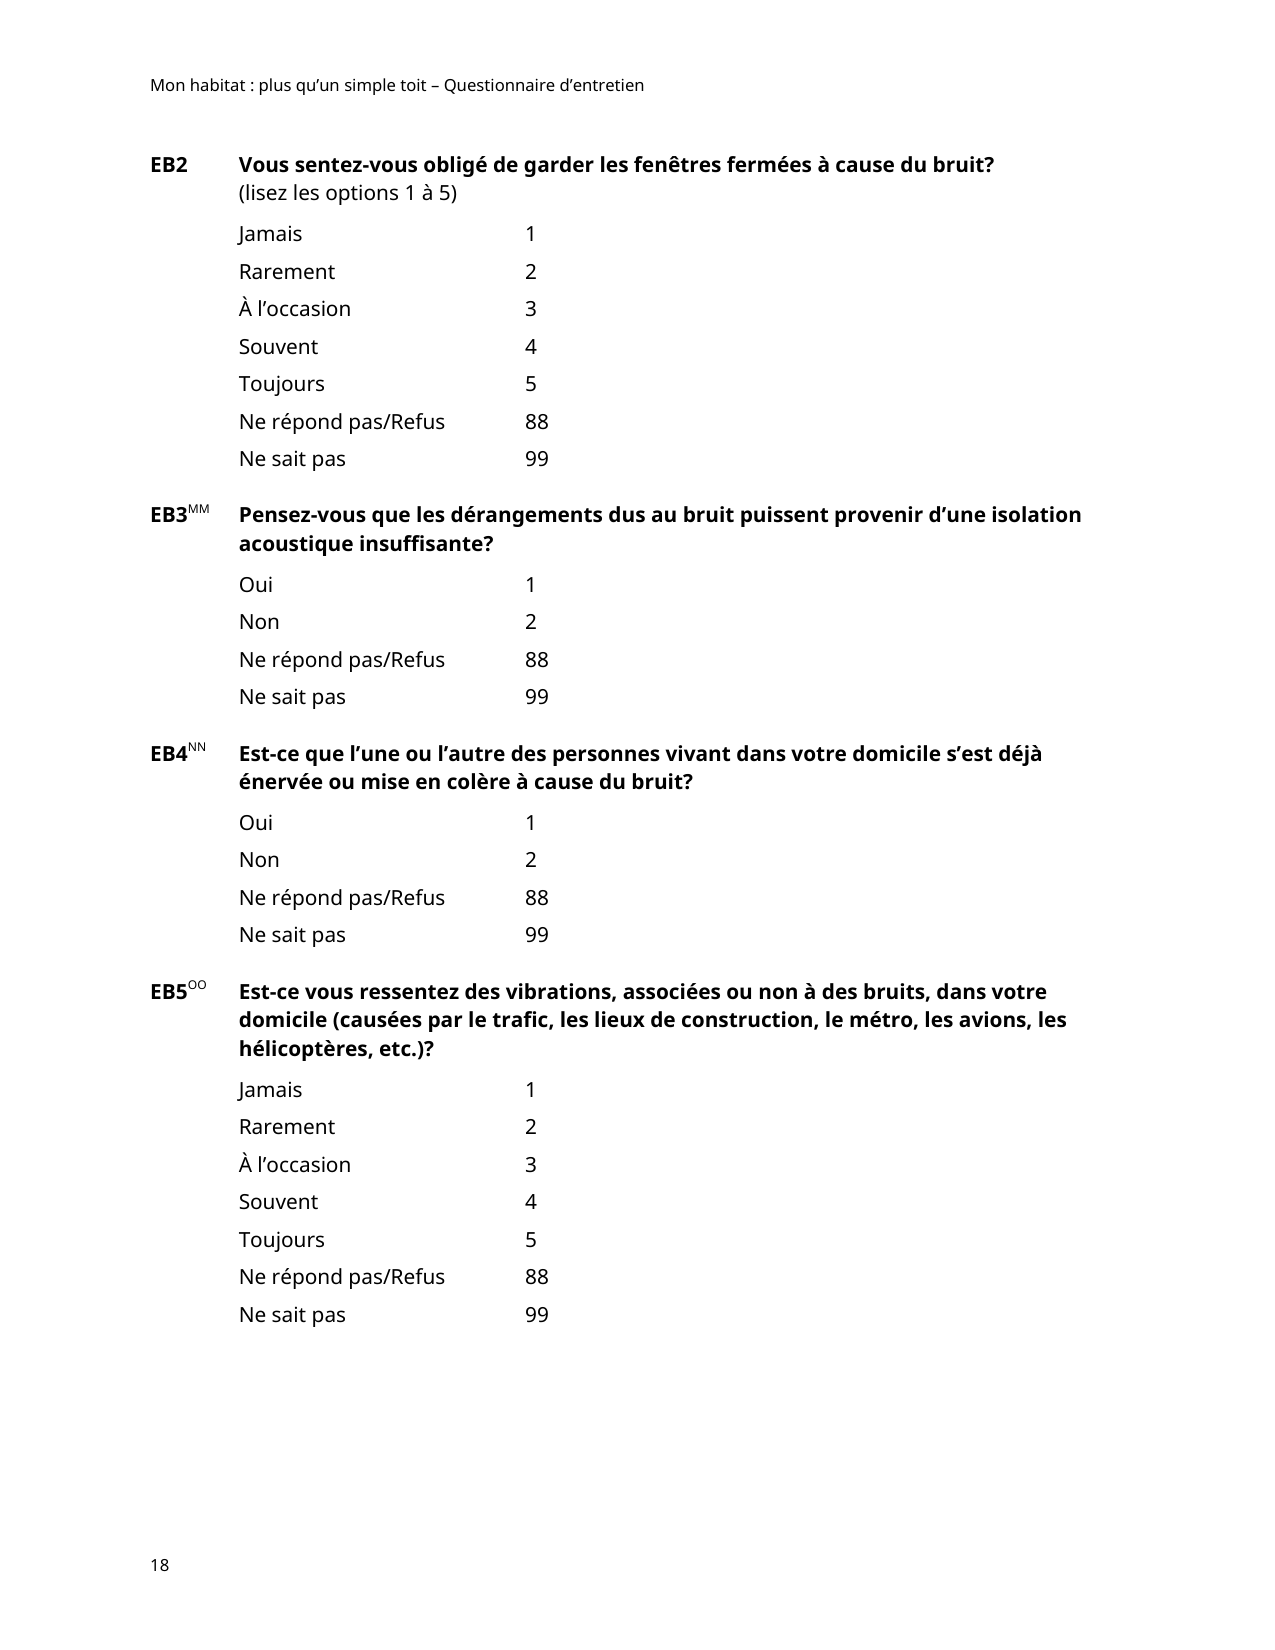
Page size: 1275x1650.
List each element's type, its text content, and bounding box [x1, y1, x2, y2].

text EB4 Est-ce que l’une ou l’autre des personnes vivant dans votre domicile s’est déjà énervée ou mise en colère à cause du bruit? [150, 739, 1125, 796]
text À l’occasion 3 [238, 294, 1125, 323]
text Ne répond pas/Refus 88 [238, 883, 1125, 912]
text Souvent 4 [238, 332, 1125, 360]
text EB5 Est-ce vous ressentez des vibrations, associées ou non à des bruits, dans votre domicile (causées par le trafic, les lieux de construction, le métro, les avions, les hélicoptères, etc.)? [150, 977, 1125, 1062]
text Jamais 1 [238, 1075, 1125, 1103]
text À l’occasion 3 [238, 1150, 1125, 1178]
text Ne sait pas 99 [238, 682, 1125, 711]
text Toujours 5 [238, 369, 1125, 398]
text Ne sait pas 99 [238, 1300, 1125, 1328]
text Ne sait pas 99 [238, 444, 1125, 473]
text Ne répond pas/Refus 88 [238, 1262, 1125, 1291]
text Souvent 4 [238, 1187, 1125, 1216]
text Non 2 [238, 846, 1125, 874]
text EB2 Vous sentez-vous obligé de garder les fenêtres fermées à cause du bruit? (lisez les options 1 à 5) [150, 150, 1125, 207]
text Rarement 2 [238, 1112, 1125, 1141]
text Oui 1 [238, 808, 1125, 837]
text Oui 1 [238, 570, 1125, 598]
text Ne répond pas/Refus 88 [238, 407, 1125, 435]
text EB3 Pensez-vous que les dérangements dus au bruit puissent provenir d’une isolation acoustique insuffisante? [150, 501, 1125, 557]
text Non 2 [238, 607, 1125, 636]
text Rarement 2 [238, 257, 1125, 285]
text Ne répond pas/Refus 88 [238, 645, 1125, 673]
text Jamais 1 [238, 219, 1125, 248]
text Ne sait pas 99 [238, 921, 1125, 949]
text Toujours 5 [238, 1225, 1125, 1253]
